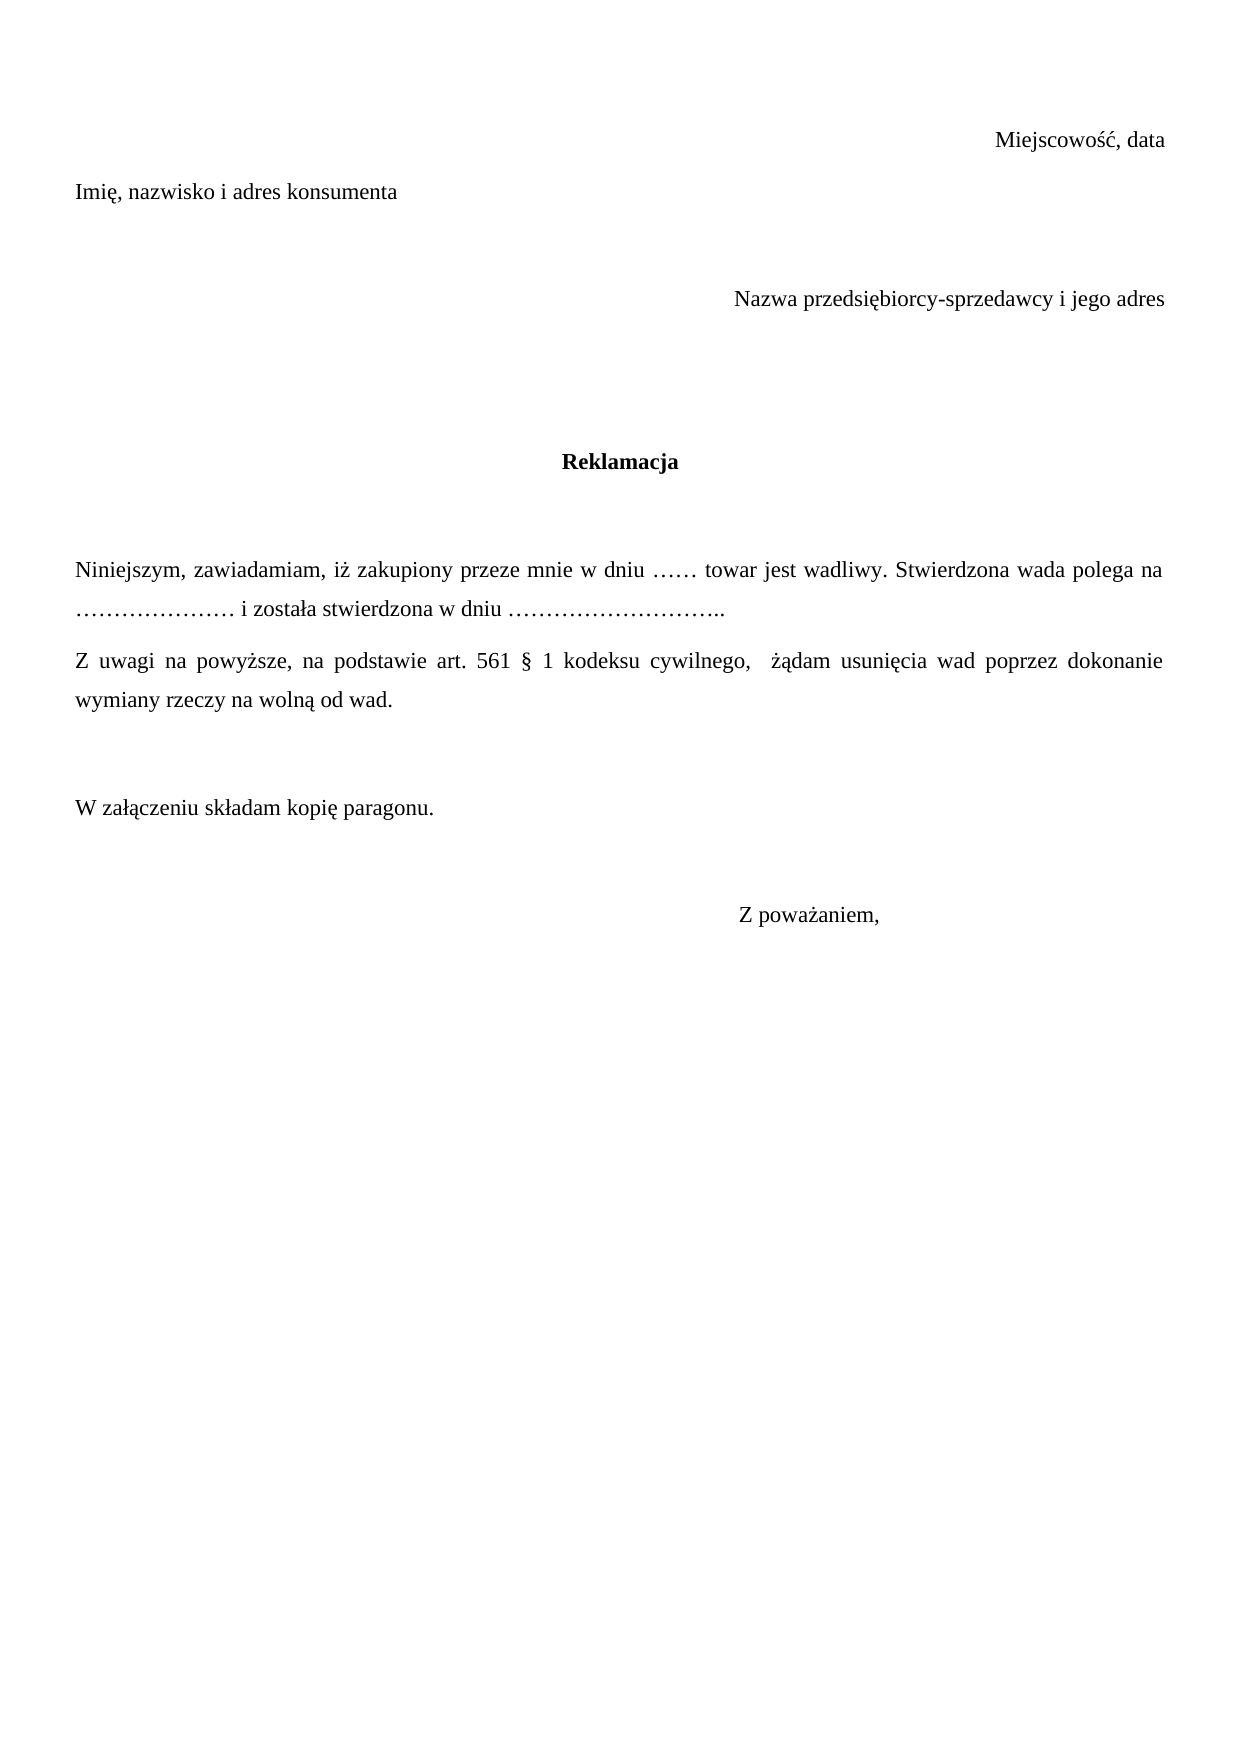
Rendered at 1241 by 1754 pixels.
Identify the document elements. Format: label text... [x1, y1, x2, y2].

text W załączeniu składam kopię paragonu. [75, 794, 1165, 820]
text Niniejszym, zawiadamiam, iż zakupiony przeze mnie w dniu …… towar jest wadliwy. Stwierdzona wada polega na ………………… i została stwierdzona w dniu ……………………….. [75, 556, 1165, 622]
text Z uwagi na powyższe, na podstawie art. 561 § 1 kodeksu cywilnego, żądam usunięcia wad poprzez dokonanie wymiany rzeczy na wolną od wad. [75, 647, 1165, 713]
text Nazwa przedsiębiorcy-sprzedawcy i jego adres [75, 285, 1165, 312]
text Reklamacja [75, 448, 1165, 475]
text Imię, nazwisko i adres konsumenta [75, 178, 1165, 204]
text Miejscowość, data [75, 126, 1165, 152]
text Z poważaniem, [665, 901, 1165, 928]
